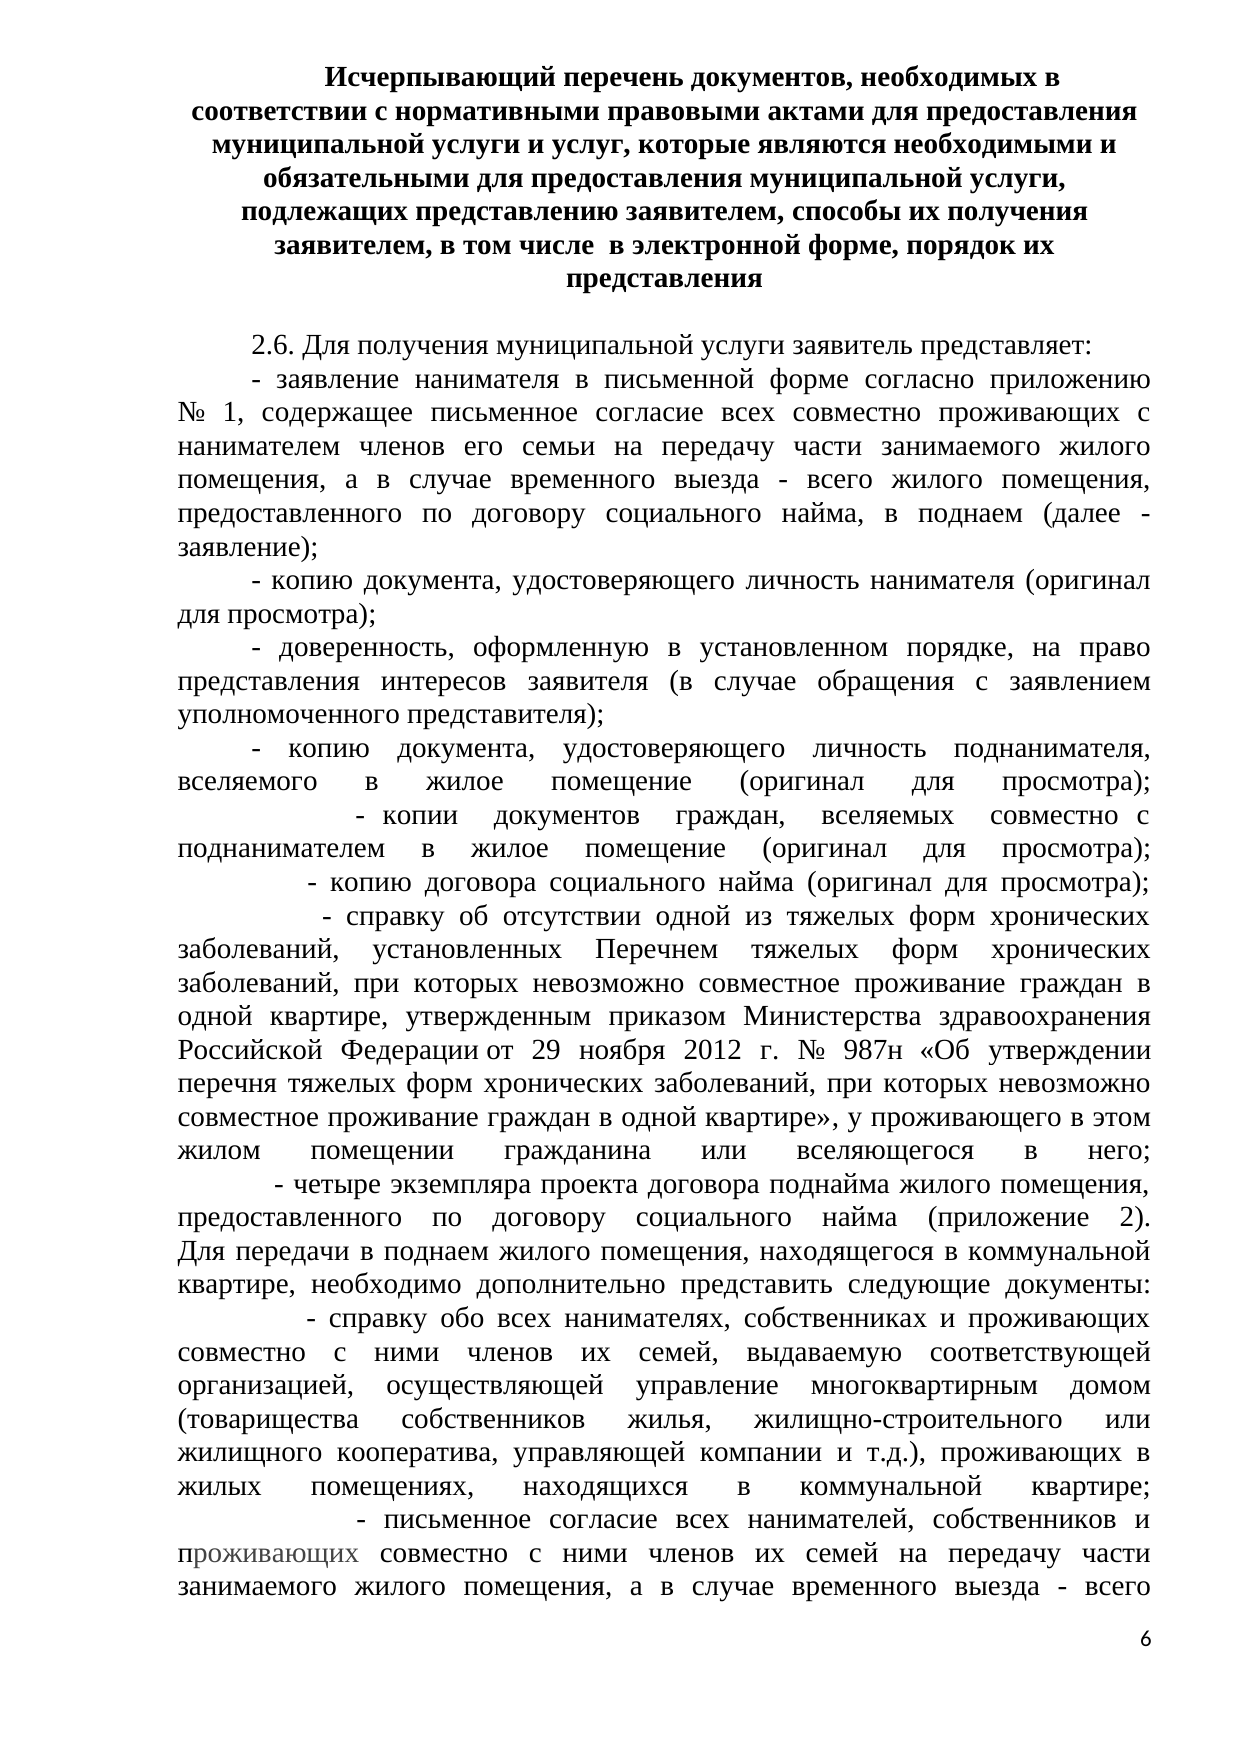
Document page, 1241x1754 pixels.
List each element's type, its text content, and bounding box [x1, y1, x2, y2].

text Исчерпывающий перечень документов, необходимых в соответствии с нормативными правовыми актами для предоставления муниципальной услуги и услуг, которые являются необходимыми и обязательными для предоставления муниципальной услуги, подлежащих представлению заявителем, способы их получения заявителем, в том числе в электронной форме, порядок их представления [177, 59, 1152, 294]
text - копию документа, удостоверяющего личность нанимателя (оригинал для просмотра); [177, 562, 1152, 629]
text 2.6. Для получения муниципальной услуги заявитель представляет: [177, 327, 1152, 361]
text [177, 1099, 1152, 1602]
text - доверенность, оформленную в установленном порядке, на право представления интересов заявителя (в случае обращения с заявлением уполномоченного представителя); [177, 629, 1152, 730]
text - заявление нанимателя в письменной форме согласно приложению № 1, содержащее письменное согласие всех совместно проживающих с нанимателем членов его семьи на передачу части занимаемого жилого помещения, а в случае временного выезда - всего жилого помещения, предоставленного по договору социального найма, в поднаем (далее - заявление); [177, 361, 1152, 562]
